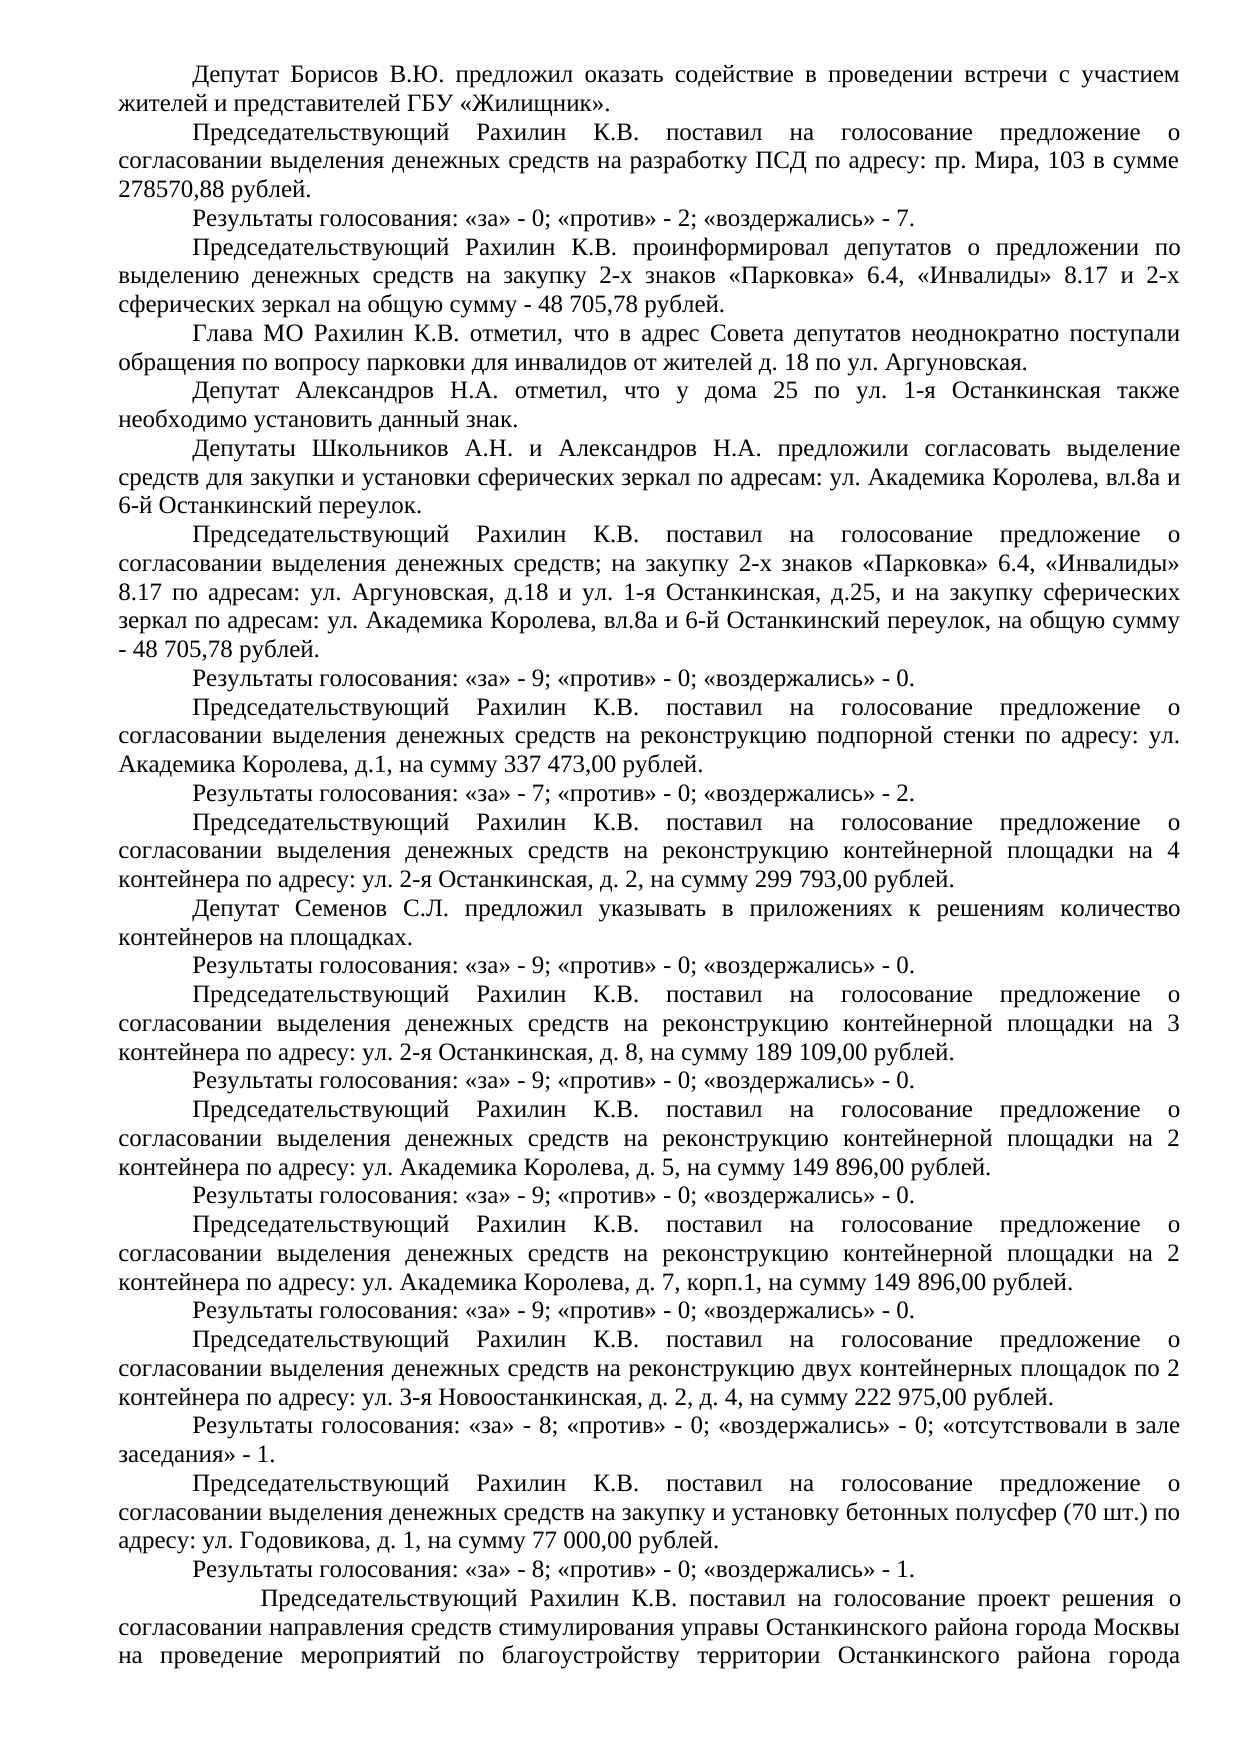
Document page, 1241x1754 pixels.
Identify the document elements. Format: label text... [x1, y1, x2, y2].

text Депутат Семенов С.Л. предложил указывать в приложениях к решениям количество контейнеров на площадках. [118, 893, 1181, 950]
text Председательствующий Рахилин К.В. поставил на голосование предложение о согласовании выделения денежных средств на реконструкцию контейнерной площадки на 2 контейнера по адресу: ул. Академика Королева, д. 7, корп.1, на сумму 149 896,00 рублей. [118, 1209, 1181, 1295]
text Председательствующий Рахилин К.В. поставил на голосование предложение о согласовании выделения денежных средств на реконструкцию контейнерной площадки на 3 контейнера по адресу: ул. 2-я Останкинская, д. 8, на сумму 189 109,00 рублей. [118, 979, 1181, 1065]
text Председательствующий Рахилин К.В. поставил на голосование предложение о согласовании выделения денежных средств; на закупку 2-х знаков «Парковка» 6.4, «Инвалиды» 8.17 по адресам: ул. Аргуновская, д.18 и ул. 1-я Останкинская, д.25, и на закупку сферических зеркал по адресам: ул. Академика Королева, вл.8а и 6-й Останкинский переулок, на общую сумму - 48 705,78 рублей. [118, 519, 1181, 663]
text Результаты голосования: «за» - 8; «против» - 0; «воздержались» - 0; «отсутствовали в зале заседания» - 1. [118, 1410, 1181, 1468]
text Председательствующий Рахилин К.В. поставил на голосование предложение о согласовании выделения денежных средств на закупку и установку бетонных полусфер (70 шт.) по адресу: ул. Годовикова, д. 1, на сумму 77 000,00 рублей. [118, 1468, 1181, 1554]
text Депутат Александров Н.А. отметил, что у дома 25 по ул. 1-я Останкинская также необходимо установить данный знак. [118, 375, 1181, 433]
text Председательствующий Рахилин К.В. поставил на голосование предложение о согласовании выделения денежных средств на реконструкцию подпорной стенки по адресу: ул. Академика Королева, д.1, на сумму 337 473,00 рублей. [118, 692, 1181, 778]
text Депутат Борисов В.Ю. предложил оказать содействие в проведении встречи с участием жителей и представителей ГБУ «Жилищник». [118, 59, 1181, 117]
text Результаты голосования: «за» - 8; «против» - 0; «воздержались» - 1. [118, 1554, 1181, 1583]
title Председательствующий Рахилин К.В. проинформировал депутатов о предложении по выделению денежных средств на закупку 2-х знаков «Парковка» 6.4, «Инвалиды» 8.17 и 2-х сферических зеркал на общую сумму - 48 705,78 рублей. [118, 232, 1181, 318]
text Результаты голосования: «за» - 9; «против» - 0; «воздержались» - 0. [118, 950, 1181, 979]
text Депутаты Школьников А.Н. и Александров Н.А. предложили согласовать выделение средств для закупки и установки сферических зеркал по адресам: ул. Академика Королева, вл.8а и 6-й Останкинский переулок. [118, 433, 1181, 519]
text Председательствующий Рахилин К.В. поставил на голосование предложение о согласовании выделения денежных средств на реконструкцию контейнерной площадки на 4 контейнера по адресу: ул. 2-я Останкинская, д. 2, на сумму 299 793,00 рублей. [118, 807, 1181, 893]
text Результаты голосования: «за» - 9; «против» - 0; «воздержались» - 0. [118, 663, 1181, 692]
title Председательствующий Рахилин К.В. поставил на голосование предложение о согласовании выделения денежных средств на разработку ПСД по адресу: пр. Мира, 103 в сумме 278570,88 рублей. [118, 117, 1181, 203]
text Председательствующий Рахилин К.В. поставил на голосование предложение о согласовании выделения денежных средств на реконструкцию контейнерной площадки на 2 контейнера по адресу: ул. Академика Королева, д. 5, на сумму 149 896,00 рублей. [118, 1094, 1181, 1180]
text Результаты голосования: «за» - 9; «против» - 0; «воздержались» - 0. [118, 1180, 1181, 1209]
text Результаты голосования: «за» - 7; «против» - 0; «воздержались» - 2. [118, 778, 1181, 807]
text Глава МО Рахилин К.В. отметил, что в адрес Совета депутатов неоднократно поступали обращения по вопросу парковки для инвалидов от жителей д. 18 по ул. Аргуновская. [118, 318, 1181, 375]
text Результаты голосования: «за» - 9; «против» - 0; «воздержались» - 0. [118, 1065, 1181, 1094]
text Результаты голосования: «за» - 0; «против» - 2; «воздержались» - 7. [118, 203, 1181, 232]
text Председательствующий Рахилин К.В. поставил на голосование предложение о согласовании выделения денежных средств на реконструкцию двух контейнерных площадок по 2 контейнера по адресу: ул. 3-я Новоостанкинская, д. 2, д. 4, на сумму 222 975,00 рублей. [118, 1324, 1181, 1410]
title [118, 1583, 1181, 1669]
text Результаты голосования: «за» - 9; «против» - 0; «воздержались» - 0. [118, 1295, 1181, 1324]
